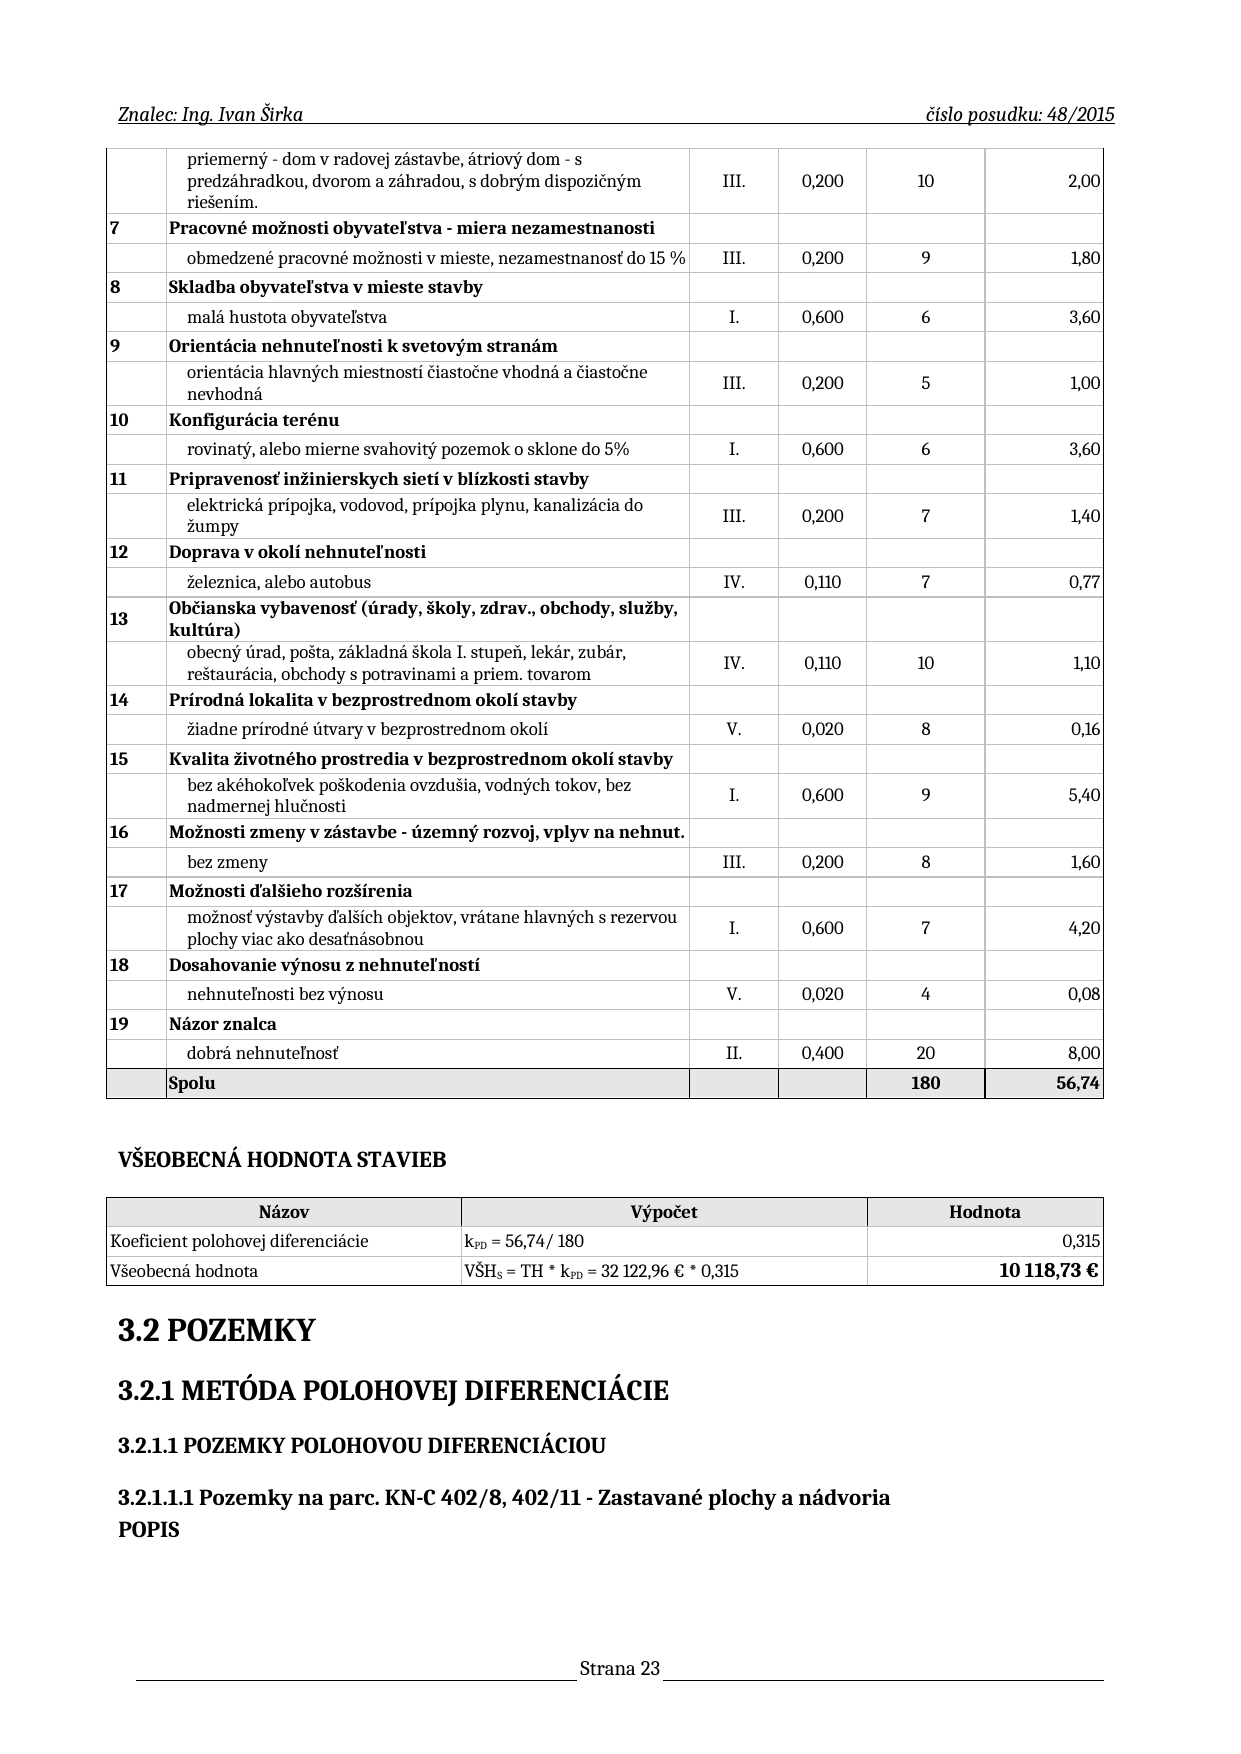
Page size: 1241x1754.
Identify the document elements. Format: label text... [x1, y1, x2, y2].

table_cell III. [690, 244, 778, 272]
table_cell III. [690, 362, 778, 405]
table_cell 0,020 [779, 981, 866, 1009]
table_cell 12 [107, 539, 166, 567]
table_cell [107, 149, 166, 213]
table_cell 9 [867, 774, 984, 817]
table_cell [867, 332, 984, 361]
table_cell [867, 539, 984, 567]
table_cell [986, 878, 1103, 906]
table_cell [986, 951, 1103, 979]
table_cell 0,200 [779, 362, 866, 405]
table_cell [107, 435, 166, 464]
table_cell Názor znalca [167, 1010, 689, 1038]
table_cell [690, 878, 778, 906]
table_cell 17 [107, 878, 166, 906]
table_cell III. [690, 848, 778, 876]
table_cell [867, 273, 984, 302]
table_cell [986, 745, 1103, 773]
table_cell [690, 1010, 778, 1038]
table_cell bez akéhokoľvek poškodenia ovzdušia, vodných tokov, bez nadmernej hlučnosti [167, 774, 689, 817]
table_cell orientácia hlavných miestností čiastočne vhodná a čiastočne nevhodná [167, 362, 689, 405]
table_cell 19 [107, 1010, 166, 1038]
table_cell [779, 878, 866, 906]
table_cell IV. [690, 642, 778, 685]
table_cell 0,77 [986, 568, 1103, 596]
table_cell 1,80 [986, 244, 1103, 272]
table_cell [986, 273, 1103, 302]
table_cell [986, 1010, 1103, 1038]
table_cell Skladba obyvateľstva v mieste stavby [167, 273, 689, 302]
table_cell priemerný - dom v radovej zástavbe, átriový dom - s predzáhradkou, dvorom a záhradou, s dobrým dispozičným riešením. [167, 149, 689, 213]
table_cell Doprava v okolí nehnuteľnosti [167, 539, 689, 567]
table_cell 0,600 [779, 907, 866, 950]
table_cell [690, 598, 778, 641]
table_cell 11 [107, 465, 166, 493]
table_cell [779, 539, 866, 567]
table_cell [779, 332, 866, 361]
table_cell [107, 907, 166, 950]
table_cell 0,08 [986, 981, 1103, 1009]
table_cell Koeficient polohovej diferenciácie [107, 1227, 461, 1256]
table_cell [867, 406, 984, 434]
table_cell 0,600 [779, 774, 866, 817]
table_cell III. [690, 494, 778, 537]
text POPIS [118, 1517, 1122, 1543]
text VŠEOBECNÁ HODNOTA STAVIEB [118, 1146, 1122, 1173]
table_cell 4,20 [986, 907, 1103, 950]
table_cell 9 [867, 244, 984, 272]
table_cell V. [690, 715, 778, 744]
table_cell [107, 494, 166, 537]
table_cell 0,200 [779, 848, 866, 876]
table_cell [779, 686, 866, 714]
table_cell [779, 745, 866, 773]
table_cell 0,200 [779, 244, 866, 272]
table_header Názov [107, 1198, 461, 1226]
table_cell VŠHS = TH * kPD = 32 122,96 € * 0,315 [462, 1257, 867, 1285]
table_cell 6 [867, 435, 984, 464]
table_cell [779, 598, 866, 641]
table_cell kPD = 56,74/ 180 [462, 1227, 867, 1256]
table_cell [690, 745, 778, 773]
table_cell 180 [867, 1069, 984, 1097]
table_cell II. [690, 1040, 778, 1068]
table_cell 9 [107, 332, 166, 361]
table_cell [107, 1040, 166, 1068]
subtitle 3.2.1.1.1 Pozemky na parc. KN-C 402/8, 402/11 - Zastavané plochy a nádvoria [118, 1484, 1122, 1511]
subtitle 3.2 POZEMKY [118, 1311, 1122, 1349]
table_cell nehnuteľnosti bez výnosu [167, 981, 689, 1009]
table_cell [867, 745, 984, 773]
table_cell Prírodná lokalita v bezprostrednom okolí stavby [167, 686, 689, 714]
table_cell rovinatý, alebo mierne svahovitý pozemok o sklone do 5% [167, 435, 689, 464]
table_cell [690, 951, 778, 979]
table_cell [107, 848, 166, 876]
table_cell [779, 406, 866, 434]
table_cell 0,020 [779, 715, 866, 744]
table_cell 56,74 [986, 1069, 1103, 1097]
table_cell Všeobecná hodnota [107, 1257, 461, 1285]
table_cell [867, 878, 984, 906]
table_cell [690, 686, 778, 714]
table_cell Pracovné možnosti obyvateľstva - miera nezamestnanosti [167, 214, 689, 243]
table_cell [986, 686, 1103, 714]
table_cell 6 [867, 303, 984, 331]
table_cell [867, 819, 984, 847]
table_cell [986, 819, 1103, 847]
table_cell žiadne prírodné útvary v bezprostrednom okolí [167, 715, 689, 744]
table_cell [986, 465, 1103, 493]
table_cell [107, 362, 166, 405]
table_cell 1,10 [986, 642, 1103, 685]
table_cell 18 [107, 951, 166, 979]
table_cell malá hustota obyvateľstva [167, 303, 689, 331]
table_cell Dosahovanie výnosu z nehnuteľností [167, 951, 689, 979]
table_cell 0,315 [868, 1227, 1103, 1256]
table_cell Konfigurácia terénu [167, 406, 689, 434]
table_cell 3,60 [986, 435, 1103, 464]
table_header Hodnota [868, 1198, 1103, 1226]
table_cell 2,00 [986, 149, 1103, 213]
table_cell [867, 598, 984, 641]
table_cell [107, 1069, 166, 1097]
table_cell 5 [867, 362, 984, 405]
table_cell [107, 303, 166, 331]
table_cell bez zmeny [167, 848, 689, 876]
table_cell Možnosti zmeny v zástavbe - územný rozvoj, vplyv na nehnut. [167, 819, 689, 847]
table_cell [779, 951, 866, 979]
table_cell dobrá nehnuteľnosť [167, 1040, 689, 1068]
table_cell [867, 465, 984, 493]
table_cell 7 [867, 907, 984, 950]
table_cell [690, 332, 778, 361]
table_cell [107, 774, 166, 817]
table_cell [779, 214, 866, 243]
table_cell [690, 539, 778, 567]
table_cell 8 [867, 715, 984, 744]
table_cell I. [690, 303, 778, 331]
table_cell [107, 981, 166, 1009]
table_cell Kvalita životného prostredia v bezprostrednom okolí stavby [167, 745, 689, 773]
table_cell 1,60 [986, 848, 1103, 876]
table_cell [107, 642, 166, 685]
table_cell [690, 1069, 778, 1097]
table_cell 8 [107, 273, 166, 302]
table_cell [690, 819, 778, 847]
table_cell V. [690, 981, 778, 1009]
table_cell 4 [867, 981, 984, 1009]
table_cell 0,200 [779, 149, 866, 213]
table_cell [107, 568, 166, 596]
table_cell 1,00 [986, 362, 1103, 405]
subtitle 3.2.1.1 POZEMKY POLOHOVOU DIFERENCIÁCIOU [118, 1433, 1122, 1459]
table_cell [690, 273, 778, 302]
table_cell 20 [867, 1040, 984, 1068]
table_cell [779, 273, 866, 302]
table_cell [986, 406, 1103, 434]
table_cell obecný úrad, pošta, základná škola I. stupeň, lekár, zubár, reštaurácia, obchody s potravinami a priem. tovarom [167, 642, 689, 685]
table_cell 0,400 [779, 1040, 866, 1068]
table_cell III. [690, 149, 778, 213]
table_cell 15 [107, 745, 166, 773]
table_cell [867, 951, 984, 979]
table_cell I. [690, 435, 778, 464]
table_cell Pripravenosť inžinierskych sietí v blízkosti stavby [167, 465, 689, 493]
table_cell [690, 406, 778, 434]
table_cell 0,600 [779, 435, 866, 464]
table_cell 0,110 [779, 642, 866, 685]
table_cell možnosť výstavby ďalších objektov, vrátane hlavných s rezervou plochy viac ako desaťnásobnou [167, 907, 689, 950]
table_cell [107, 244, 166, 272]
table_cell [779, 819, 866, 847]
table_cell 0,110 [779, 568, 866, 596]
table_cell [986, 539, 1103, 567]
table_cell 16 [107, 819, 166, 847]
table_cell Občianska vybavenosť (úrady, školy, zdrav., obchody, služby, kultúra) [167, 598, 689, 641]
table_cell 8 [867, 848, 984, 876]
table_cell Možnosti ďalšieho rozšírenia [167, 878, 689, 906]
table_cell 14 [107, 686, 166, 714]
table_header Výpočet [462, 1198, 867, 1226]
subtitle 3.2.1 METÓDA POLOHOVEJ DIFERENCIÁCIE [118, 1374, 1122, 1408]
table_cell 0,600 [779, 303, 866, 331]
table_cell 10 [867, 642, 984, 685]
table_cell [779, 1010, 866, 1038]
table_cell I. [690, 774, 778, 817]
table_cell 0,200 [779, 494, 866, 537]
table_cell [986, 214, 1103, 243]
table_cell 0,16 [986, 715, 1103, 744]
table_cell železnica, alebo autobus [167, 568, 689, 596]
table_cell [779, 1069, 866, 1097]
table_cell 13 [107, 598, 166, 641]
table_cell 7 [867, 494, 984, 537]
table_cell Spolu [167, 1069, 689, 1097]
table_cell 1,40 [986, 494, 1103, 537]
table_cell elektrická prípojka, vodovod, prípojka plynu, kanalizácia do žumpy [167, 494, 689, 537]
table_cell [690, 465, 778, 493]
table_cell obmedzené pracovné možnosti v mieste, nezamestnanosť do 15 % [167, 244, 689, 272]
table_cell [107, 715, 166, 744]
table_cell [779, 465, 866, 493]
table_cell [867, 686, 984, 714]
table_cell 10 118,73 € [868, 1257, 1103, 1285]
table_cell 10 [867, 149, 984, 213]
table_cell 7 [107, 214, 166, 243]
table_cell I. [690, 907, 778, 950]
table_cell [867, 1010, 984, 1038]
table_cell IV. [690, 568, 778, 596]
table_cell [986, 598, 1103, 641]
table_cell [867, 214, 984, 243]
table_cell 8,00 [986, 1040, 1103, 1068]
table_cell 10 [107, 406, 166, 434]
table_cell Orientácia nehnuteľnosti k svetovým stranám [167, 332, 689, 361]
table_cell [986, 332, 1103, 361]
table_cell 7 [867, 568, 984, 596]
table_cell 5,40 [986, 774, 1103, 817]
table_cell [690, 214, 778, 243]
table_cell 3,60 [986, 303, 1103, 331]
